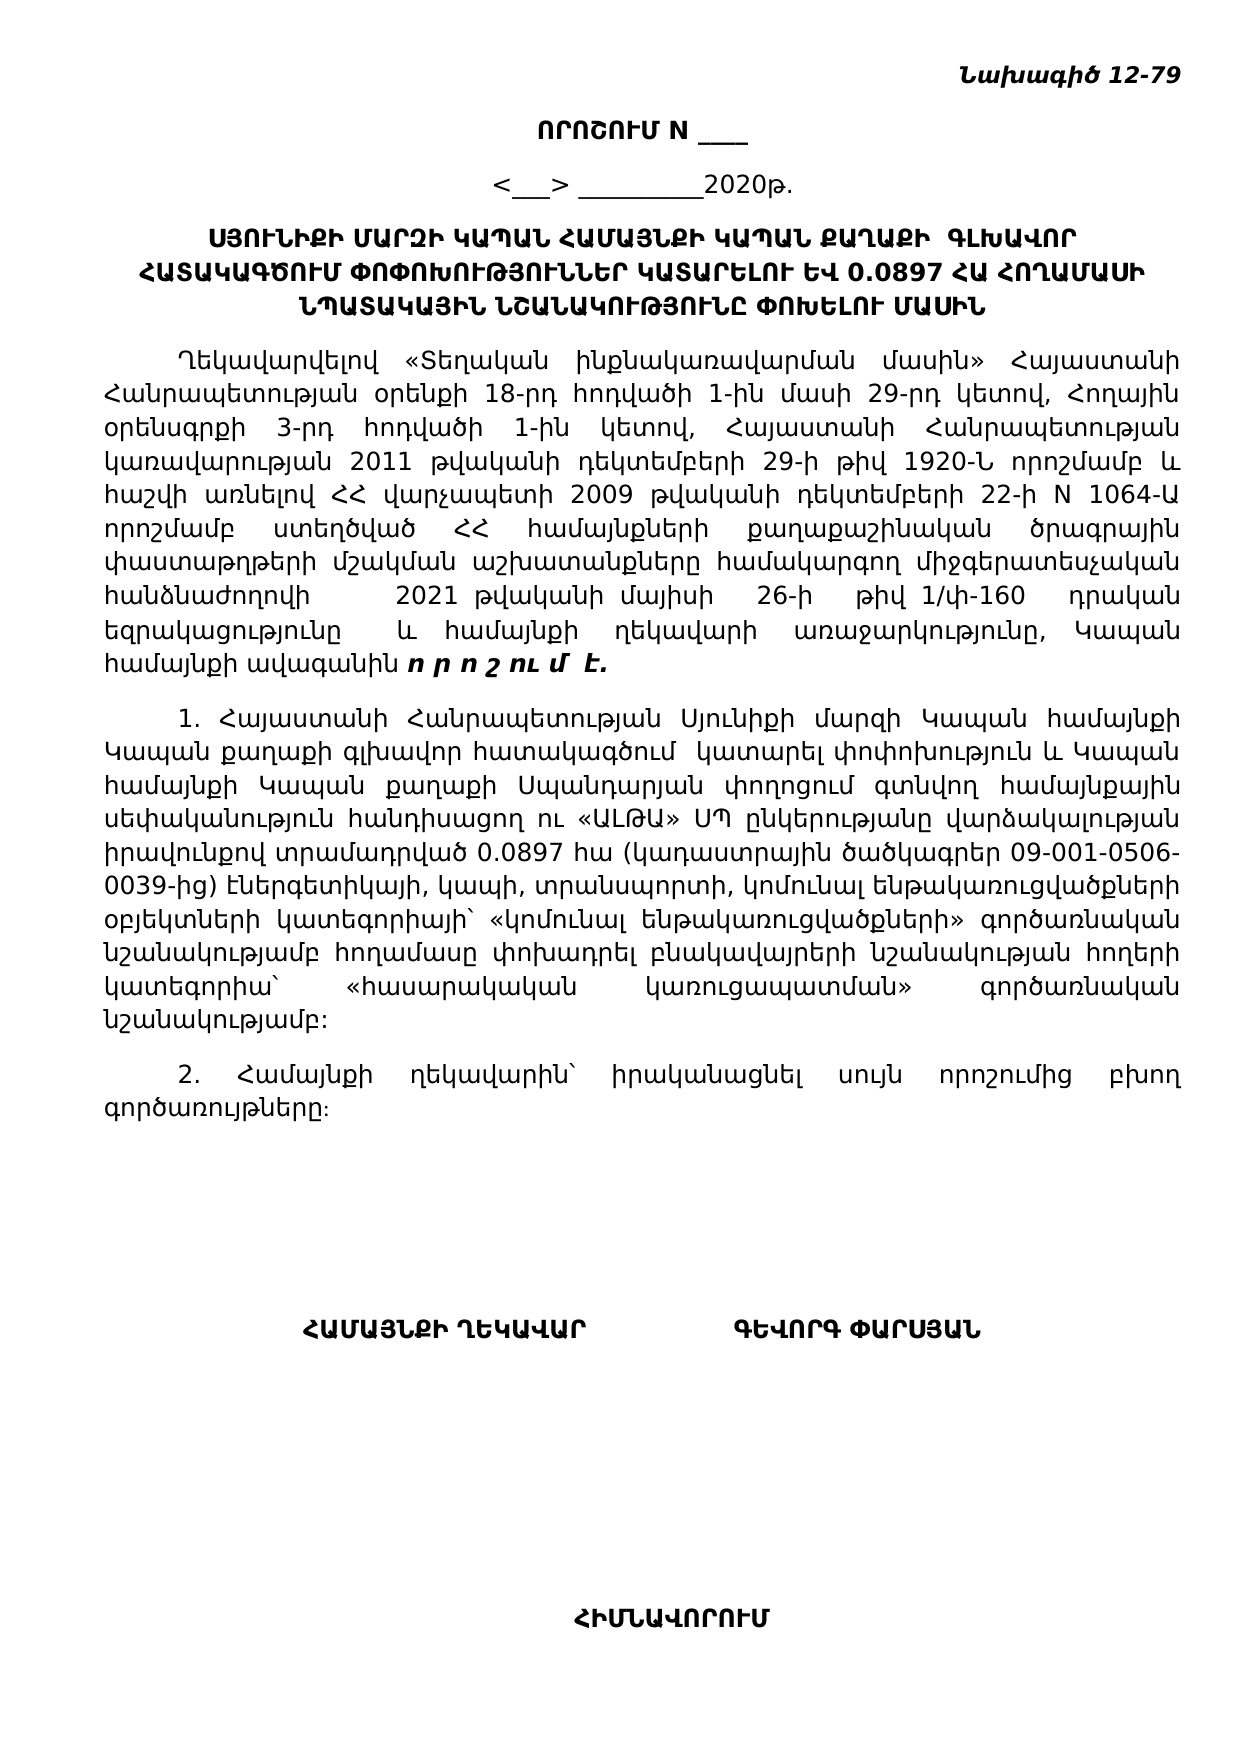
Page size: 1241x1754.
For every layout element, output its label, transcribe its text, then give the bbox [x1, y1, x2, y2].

text Նախագիծ 12-79 [103, 59, 1181, 90]
text <___> __________2020թ. [103, 170, 1181, 199]
text ՀԱՄԱՅՆՔԻ ՂԵԿԱՎԱՐ ԳԵՎՈՐԳ ՓԱՐՍՅԱՆ [103, 1315, 1181, 1344]
text 1. Հայաստանի Հանրապետության Սյունիքի մարզի Կապան համայնքի Կապան քաղաքի գլխավոր հատակագծում կատարել փոփոխություն և Կապան համայնքի Կապան քաղաքի Սպանդարյան փողոցում գտնվող համայնքային սեփականություն հանդիսացող ու «ԱԼԹԱ» ՍՊ ընկերությանը վարձակալության իրավունքով տրամադրված 0.0897 հա (կադաստրային ծածկագրեր 09-001-0506-0039-ից) էներգետիկայի, կապի, տրանսպորտի, կոմունալ ենթակառուցվածքների օբյեկտների կատեգորիայի՝ «կոմունալ ենթակառուցվածքների» գործառնական նշանակությամբ հողամասը փոխադրել բնակավայրերի նշանակության հողերի կատեգորիա՝ «հասարակական կառուցապատման» գործառնական նշանակությամբ: [103, 704, 1181, 1035]
text ՀԻՄՆԱՎՈՐՈՒՄ [103, 1604, 1181, 1634]
text Ղեկավարվելով «Տեղական ինքնակառավարման մասին» Հայաստանի Հանրապետության օրենքի 18-րդ հոդվածի 1-ին մասի 29-րդ կետով, Հողային օրենսգրքի 3-րդ հոդվածի 1-ին կետով, Հայաստանի Հանրապետության կառավարության 2011 թվականի դեկտեմբերի 29-ի թիվ 1920-Ն որոշմամբ և հաշվի առնելով ՀՀ վարչապետի 2009 թվականի դեկտեմբերի 22-ի N 1064-Ա որոշմամբ ստեղծված ՀՀ համայնքների քաղաքաշինական ծրագրային փաստաթղթերի մշակման աշխատանքները համակարգող միջգերատեսչական հանձնաժողովի 2021 թվականի մայիսի 26-ի թիվ 1/փ-160 դրական եզրակացությունը և համայնքի ղեկավարի առաջարկությունը, Կապան համայնքի ավագանին ո ր ո շ ու մ է. [103, 346, 1181, 679]
text 2. Համայնքի ղեկավարին՝ իրականացնել սույն որոշումից բխող գործառույթները: [103, 1060, 1181, 1123]
text ՈՐՈՇՈՒՄ N ____ [103, 116, 1181, 145]
text ՍՅՈՒՆԻՔԻ ՄԱՐԶԻ ԿԱՊԱՆ ՀԱՄԱՅՆՔԻ ԿԱՊԱՆ ՔԱՂԱՔԻ ԳԼԽԱՎՈՐ ՀԱՏԱԿԱԳԾՈՒՄ ՓՈՓՈԽՈՒԹՅՈՒՆՆԵՐ ԿԱՏԱՐԵԼՈՒ ԵՎ 0.0897 ՀԱ ՀՈՂԱՄԱՍԻ ՆՊԱՏԱԿԱՅԻՆ ՆՇԱՆԱԿՈՒԹՅՈՒՆԸ ՓՈԽԵԼՈՒ ՄԱՍԻՆ [103, 224, 1181, 321]
